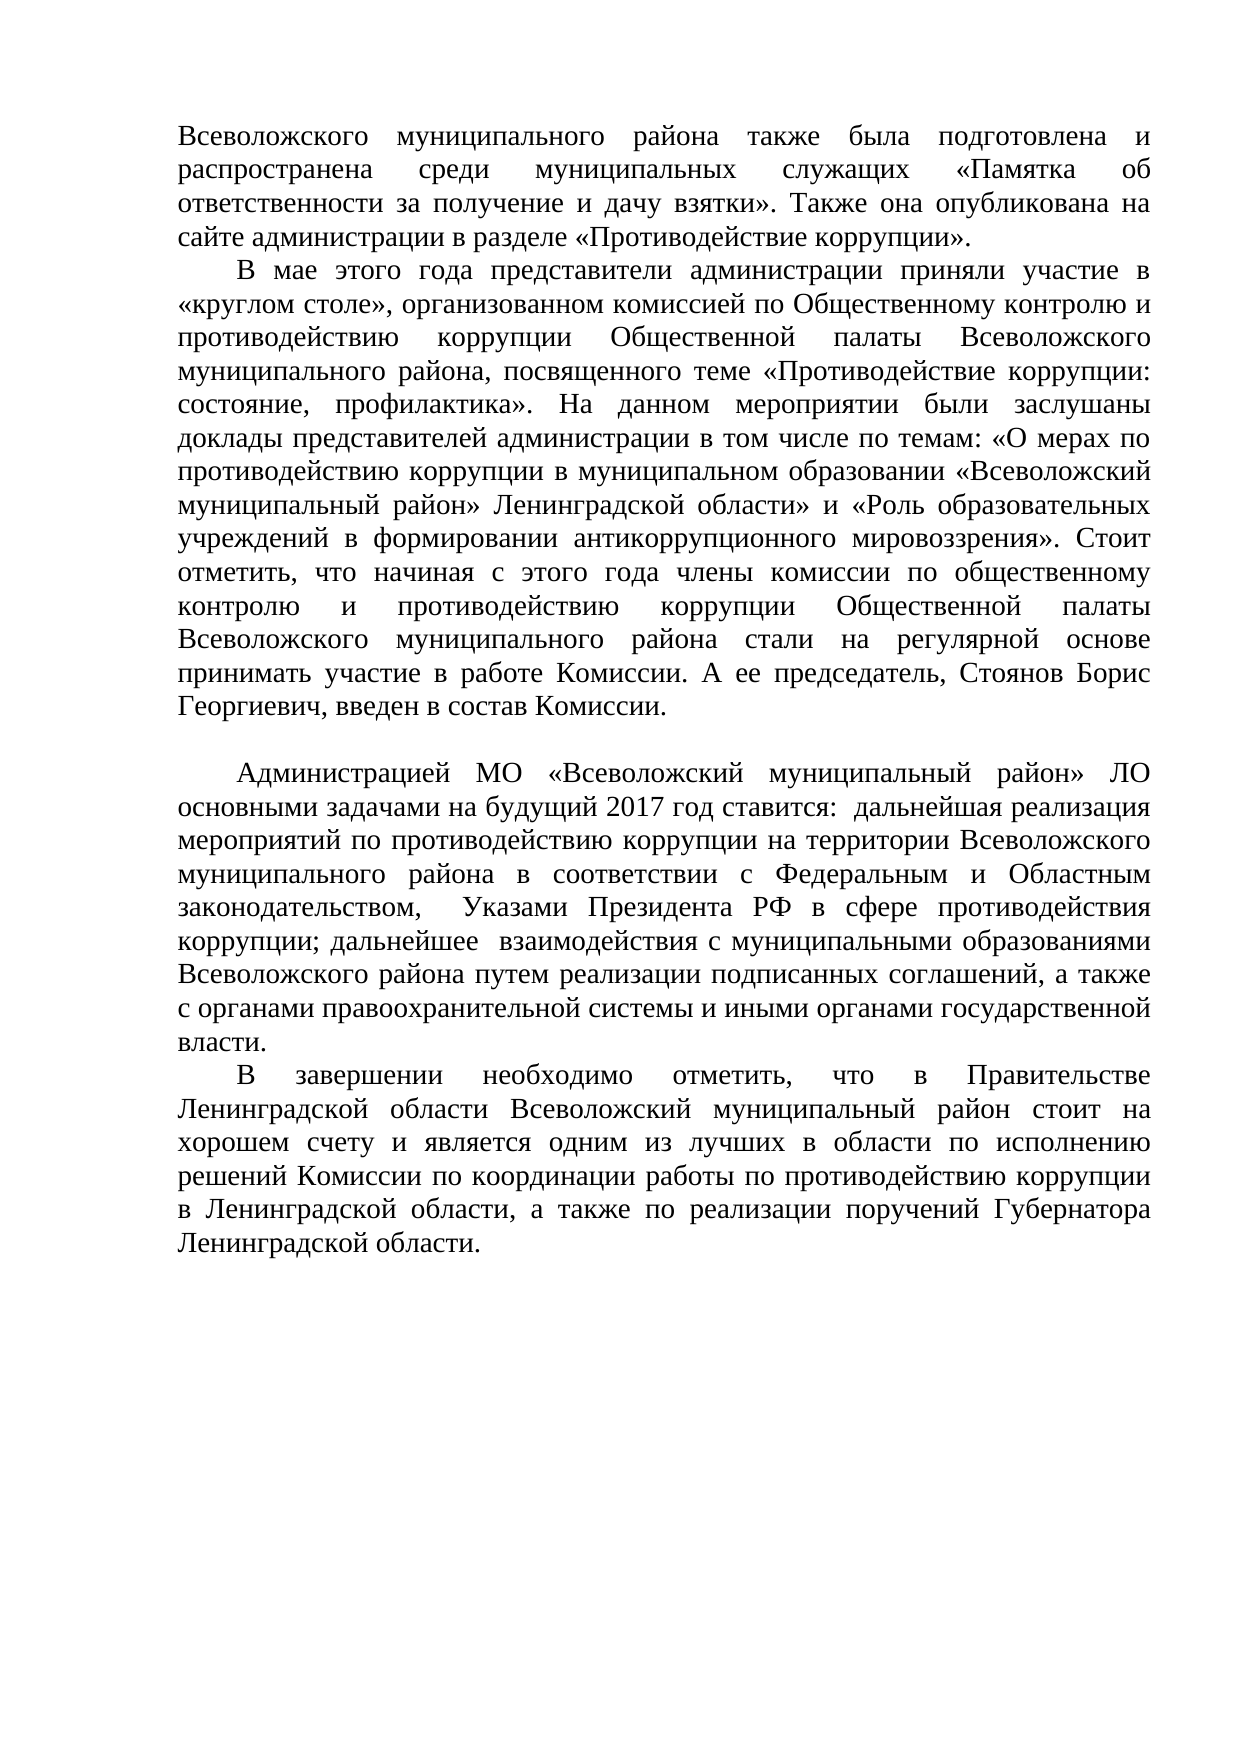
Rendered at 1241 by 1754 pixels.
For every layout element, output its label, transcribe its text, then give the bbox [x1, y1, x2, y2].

text В завершении необходимо отметить, что в Правительстве Ленинградской области Всеволожский муниципальный район стоит на хорошем счету и является одним из лучших в области по исполнению решений Комиссии по координации работы по противодействию коррупции в Ленинградской области, а также по реализации поручений Губернатора Ленинградской области. [177, 1057, 1152, 1258]
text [177, 118, 1152, 252]
text В мае этого года представители администрации приняли участие в «круглом столе», организованном комиссией по Общественному контролю и противодействию коррупции Общественной палаты Всеволожского муниципального района, посвященного теме «Противодействие коррупции: состояние, профилактика». На данном мероприятии были заслушаны доклады представителей администрации в том числе по темам: «О мерах по противодействию коррупции в муниципальном образовании «Всеволожский муниципальный район» Ленинградской области» и «Роль образовательных учреждений в формировании антикоррупционного мировоззрения». Стоит отметить, что начиная с этого года члены комиссии по общественному контролю и противодействию коррупции Общественной палаты Всеволожского муниципального района стали на регулярной основе принимать участие в работе Комиссии. А ее председатель, Стоянов Борис Георгиевич, введен в состав Комиссии. [177, 252, 1152, 722]
text Администрацией МО «Всеволожский муниципальный район» ЛО основными задачами на будущий 2017 год ставится: дальнейшая реализация мероприятий по противодействию коррупции на территории Всеволожского муниципального района в соответствии с Федеральным и Областным законодательством, Указами Президента РФ в сфере противодействия коррупции; дальнейшее взаимодействия с муниципальными образованиями Всеволожского района путем реализации подписанных соглашений, а также с органами правоохранительной системы и иными органами государственной власти. [177, 755, 1152, 1057]
